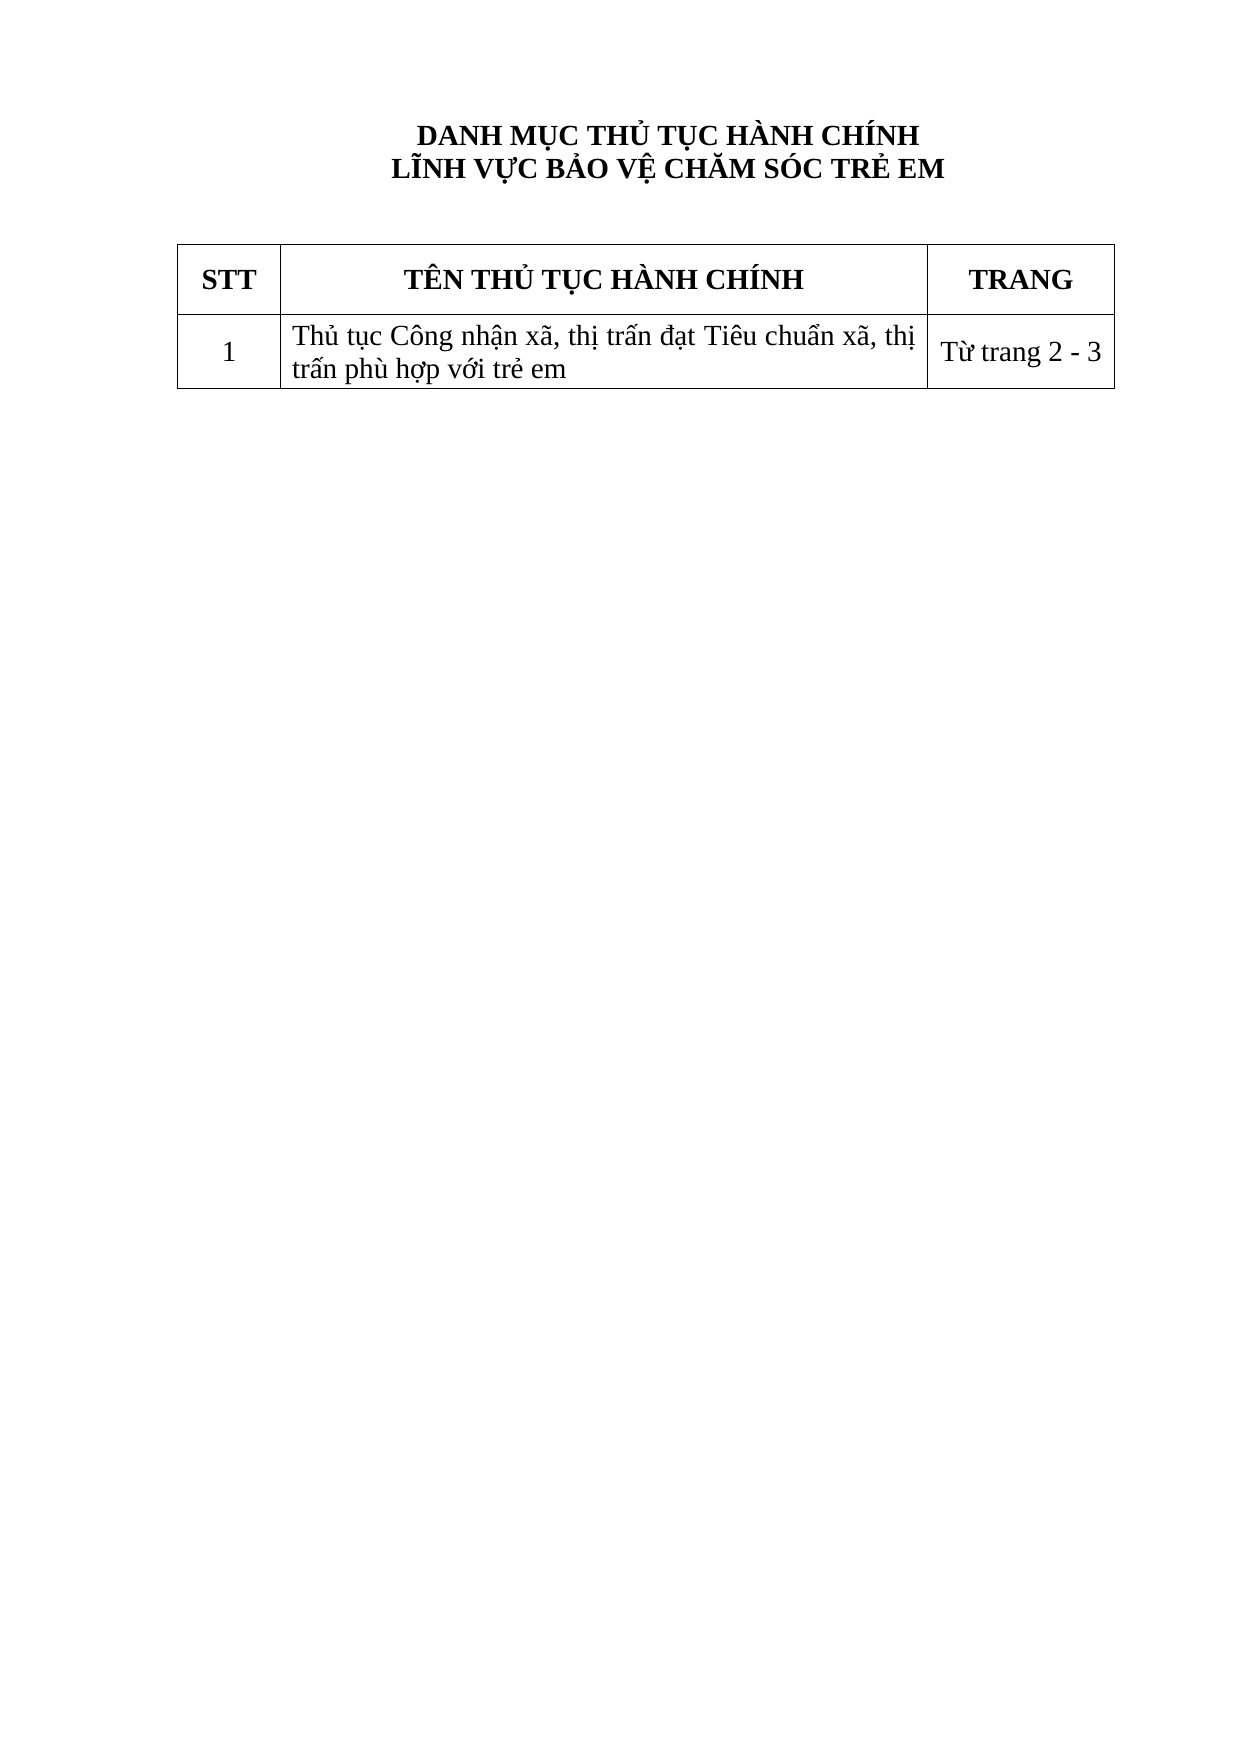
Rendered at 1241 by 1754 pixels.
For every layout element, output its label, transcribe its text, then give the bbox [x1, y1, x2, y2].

text LĨNH VỰC BẢO VỆ CHĂM SÓC TRẺ EM [214, 152, 1122, 185]
table_cell 1 [178, 315, 280, 388]
table_header TÊN THỦ TỤC HÀNH CHÍNH [281, 245, 927, 314]
text DANH MỤC THỦ TỤC HÀNH CHÍNH [214, 118, 1122, 152]
table_cell Thủ tục Công nhận xã, thị trấn đạt Tiêu chuẩn xã, thị trấn phù hợp với trẻ em [281, 315, 927, 388]
table_header STT [178, 245, 280, 314]
table_cell Từ trang 2 - 3 [928, 315, 1114, 388]
table_header TRANG [928, 245, 1114, 314]
